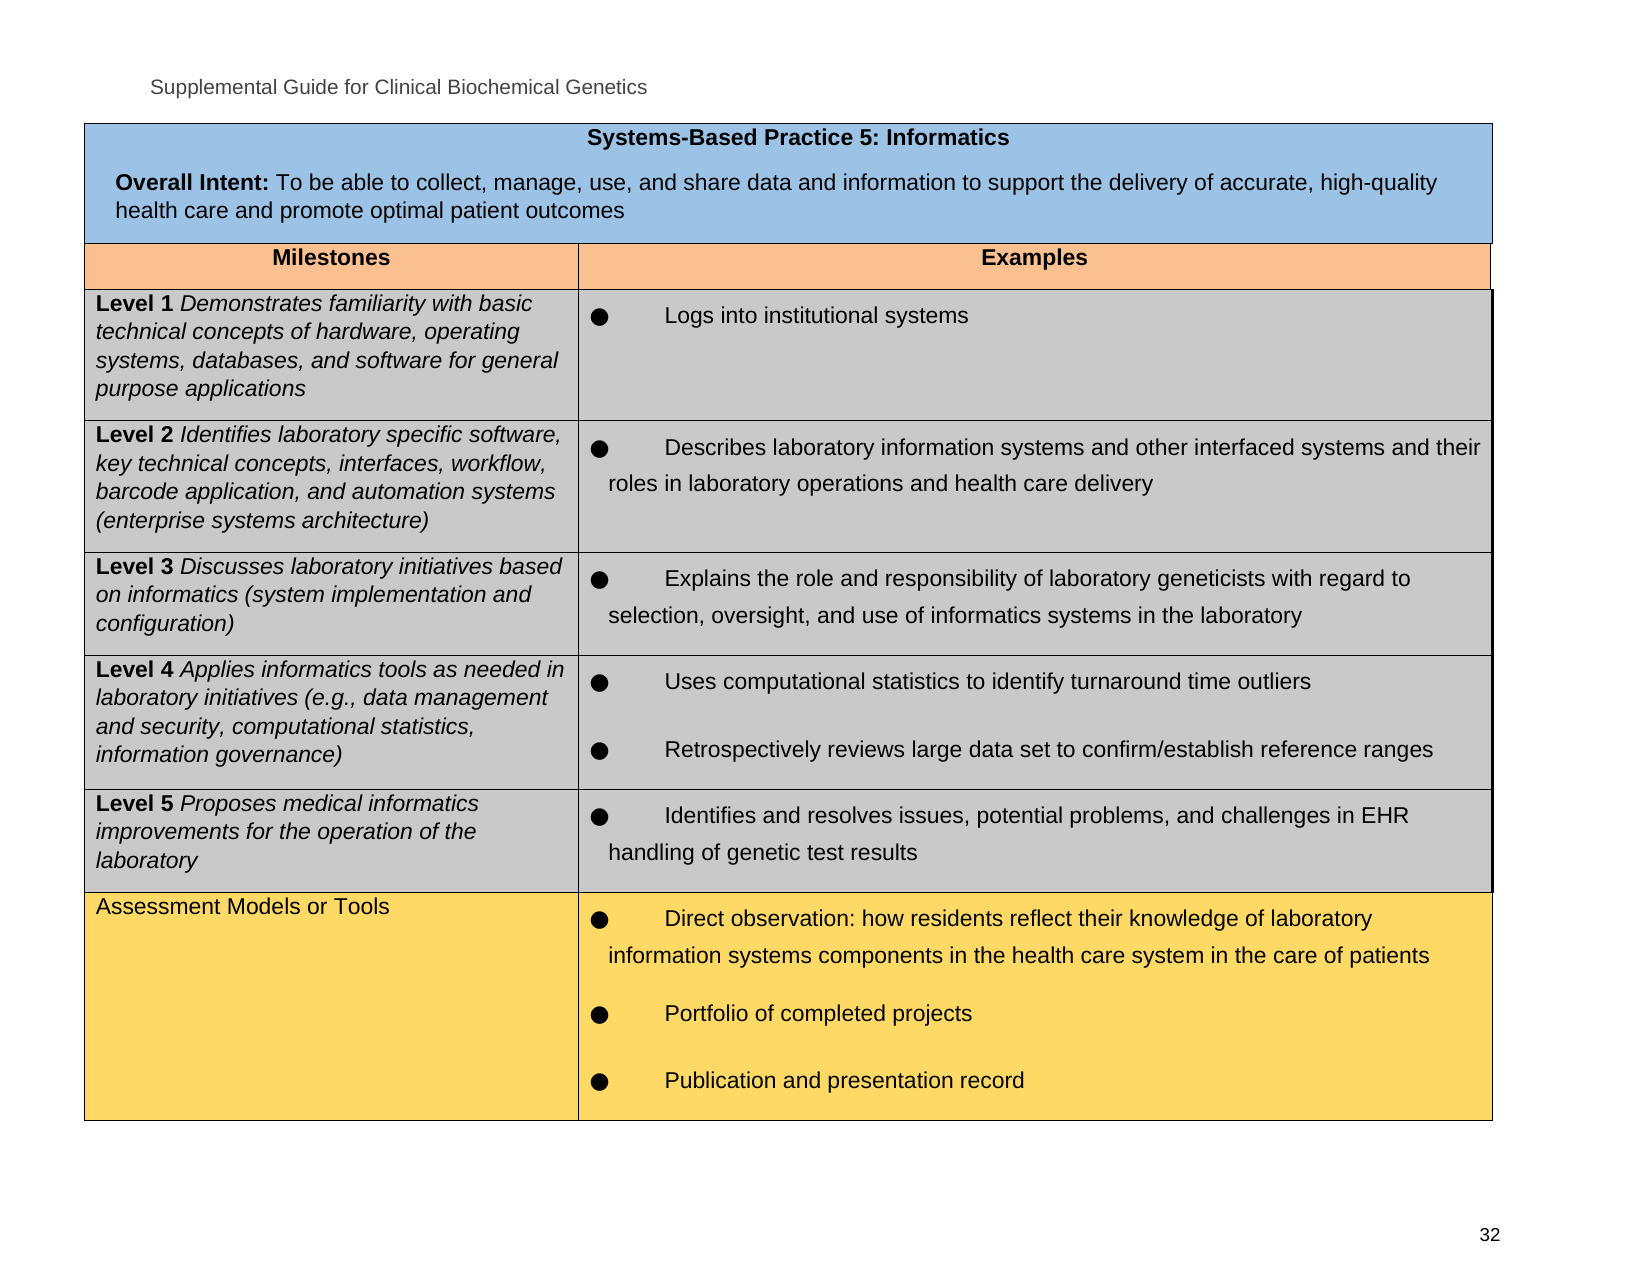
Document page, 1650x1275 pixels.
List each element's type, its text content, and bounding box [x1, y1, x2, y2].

table_cell Level 2 Identifies laboratory specific software, key technical concepts, interfaces, workflow, barcode application, and automation systems (enterprise systems architecture) [85, 421, 578, 552]
table_cell Level 4 Applies informatics tools as needed in laboratory initiatives (e.g., data management and security, computational statistics, information governance) [85, 656, 578, 789]
table_cell Level 3 Discusses laboratory initiatives based on informatics (system implementation and configuration) [85, 553, 578, 655]
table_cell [579, 893, 1492, 1120]
table_cell Uses computational statistics to identify turnaround time outliers Retrospectively reviews large data set to confirm/establish reference ranges [579, 656, 1491, 789]
table_header Systems-Based Practice 5: Informatics Overall Intent: To be able to collect, manage, use, and share data and information to support the delivery of accurate, high-quality health care and promote optimal patient outcomes [85, 124, 1492, 243]
table_cell Logs into institutional systems [579, 290, 1491, 420]
table_cell Identifies and resolves issues, potential problems, and challenges in EHR handling of genetic test results [579, 790, 1491, 892]
table_cell Milestones [85, 244, 578, 289]
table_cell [85, 893, 578, 1120]
table_cell Explains the role and responsibility of laboratory geneticists with regard to selection, oversight, and use of informatics systems in the laboratory [579, 553, 1491, 655]
table_cell Examples [579, 244, 1490, 289]
table_cell Level 5 Proposes medical informatics improvements for the operation of the laboratory [85, 790, 578, 892]
table_cell Describes laboratory information systems and other interfaced systems and their roles in laboratory operations and health care delivery [579, 421, 1491, 552]
table_cell Level 1 Demonstrates familiarity with basic technical concepts of hardware, operating systems, databases, and software for general purpose applications [85, 290, 578, 420]
